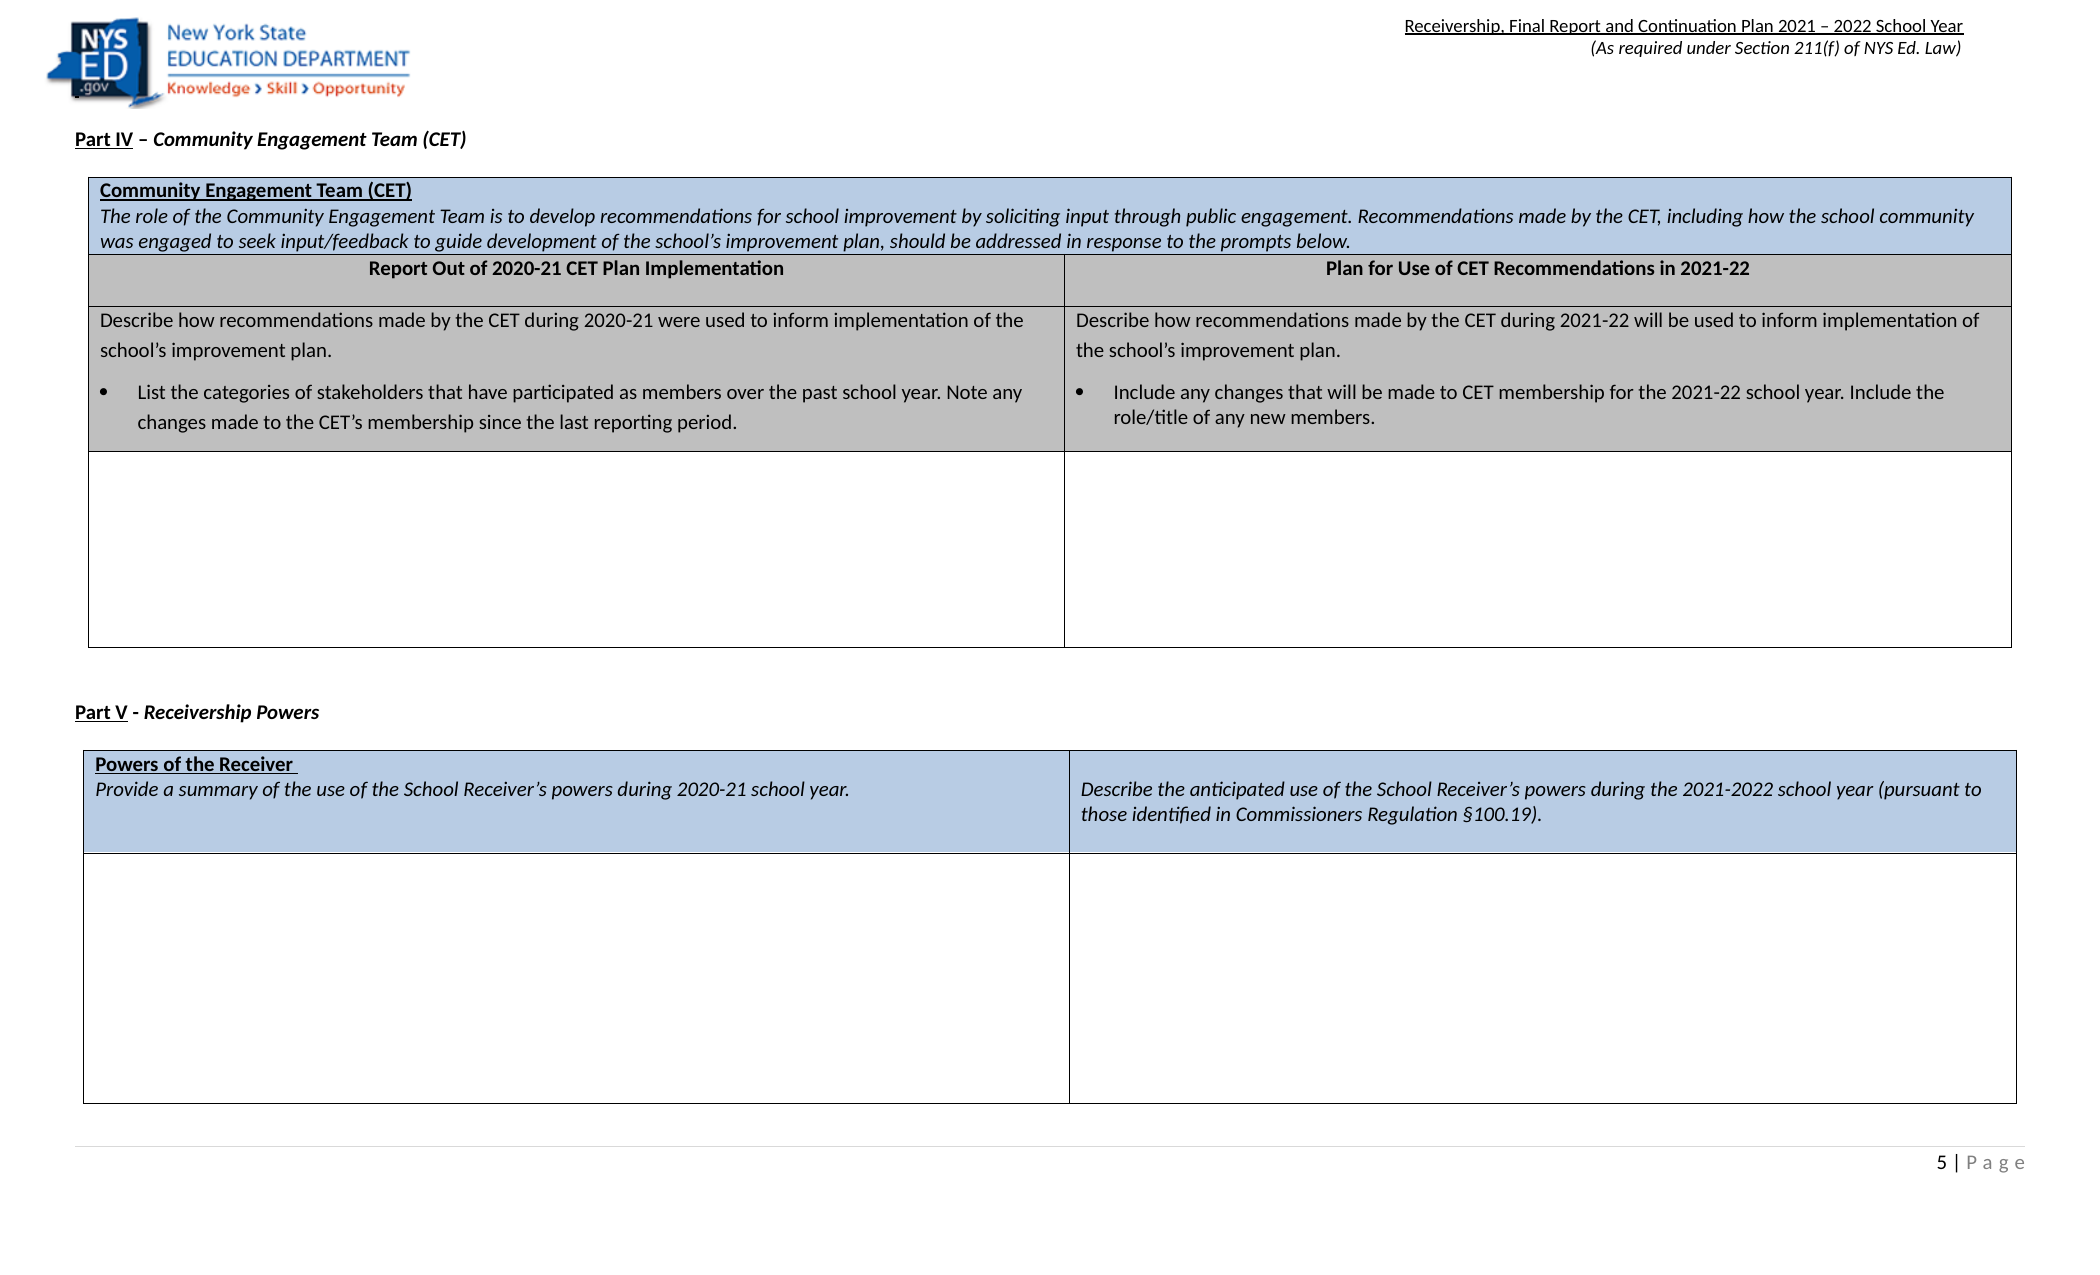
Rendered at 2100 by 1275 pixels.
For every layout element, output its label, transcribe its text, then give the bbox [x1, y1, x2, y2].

table_header Describe the anticipated use of the School Receiver’s powers during the 2021-2022 school year (pursuant to those identified in Commissioners Regulation §100.19). [1070, 751, 2016, 852]
table_header Community Engagement Team (CET) The role of the Community Engagement Team is to develop recommendations for school improvement by soliciting input through public engagement. Recommendations made by the CET, including how the school community was engaged to seek input/feedback to guide development of the school’s improvement plan, should be addressed in response to the prompts below. [89, 178, 2011, 254]
table_cell [1065, 452, 2011, 647]
table_cell [84, 854, 1069, 1103]
table_cell Describe how recommendations made by the CET during 2021-22 will be used to inform implementation of the school’s improvement plan. Include any changes that will be made to CET membership for the 2021-22 school year. Include the role/title of any new members. [1065, 307, 2011, 451]
table_cell Plan for Use of CET Recommendations in 2021-22 [1065, 255, 2011, 306]
table_header Powers of the Receiver Provide a summary of the use of the School Receiver’s powers during 2020-21 school year. [84, 751, 1069, 852]
table_cell Describe how recommendations made by the CET during 2020-21 were used to inform implementation of the school’s improvement plan. List the categories of stakeholders that have participated as members over the past school year. Note any changes made to the CET’s membership since the last reporting period. [89, 307, 1064, 451]
table_cell [89, 452, 1064, 647]
text Part IV – Community Engagement Team (CET) [75, 126, 2025, 151]
table_cell [1070, 854, 2016, 1103]
text Part V - Receivership Powers [75, 699, 2025, 724]
table_cell Report Out of 2020-21 CET Plan Implementation [89, 255, 1064, 306]
